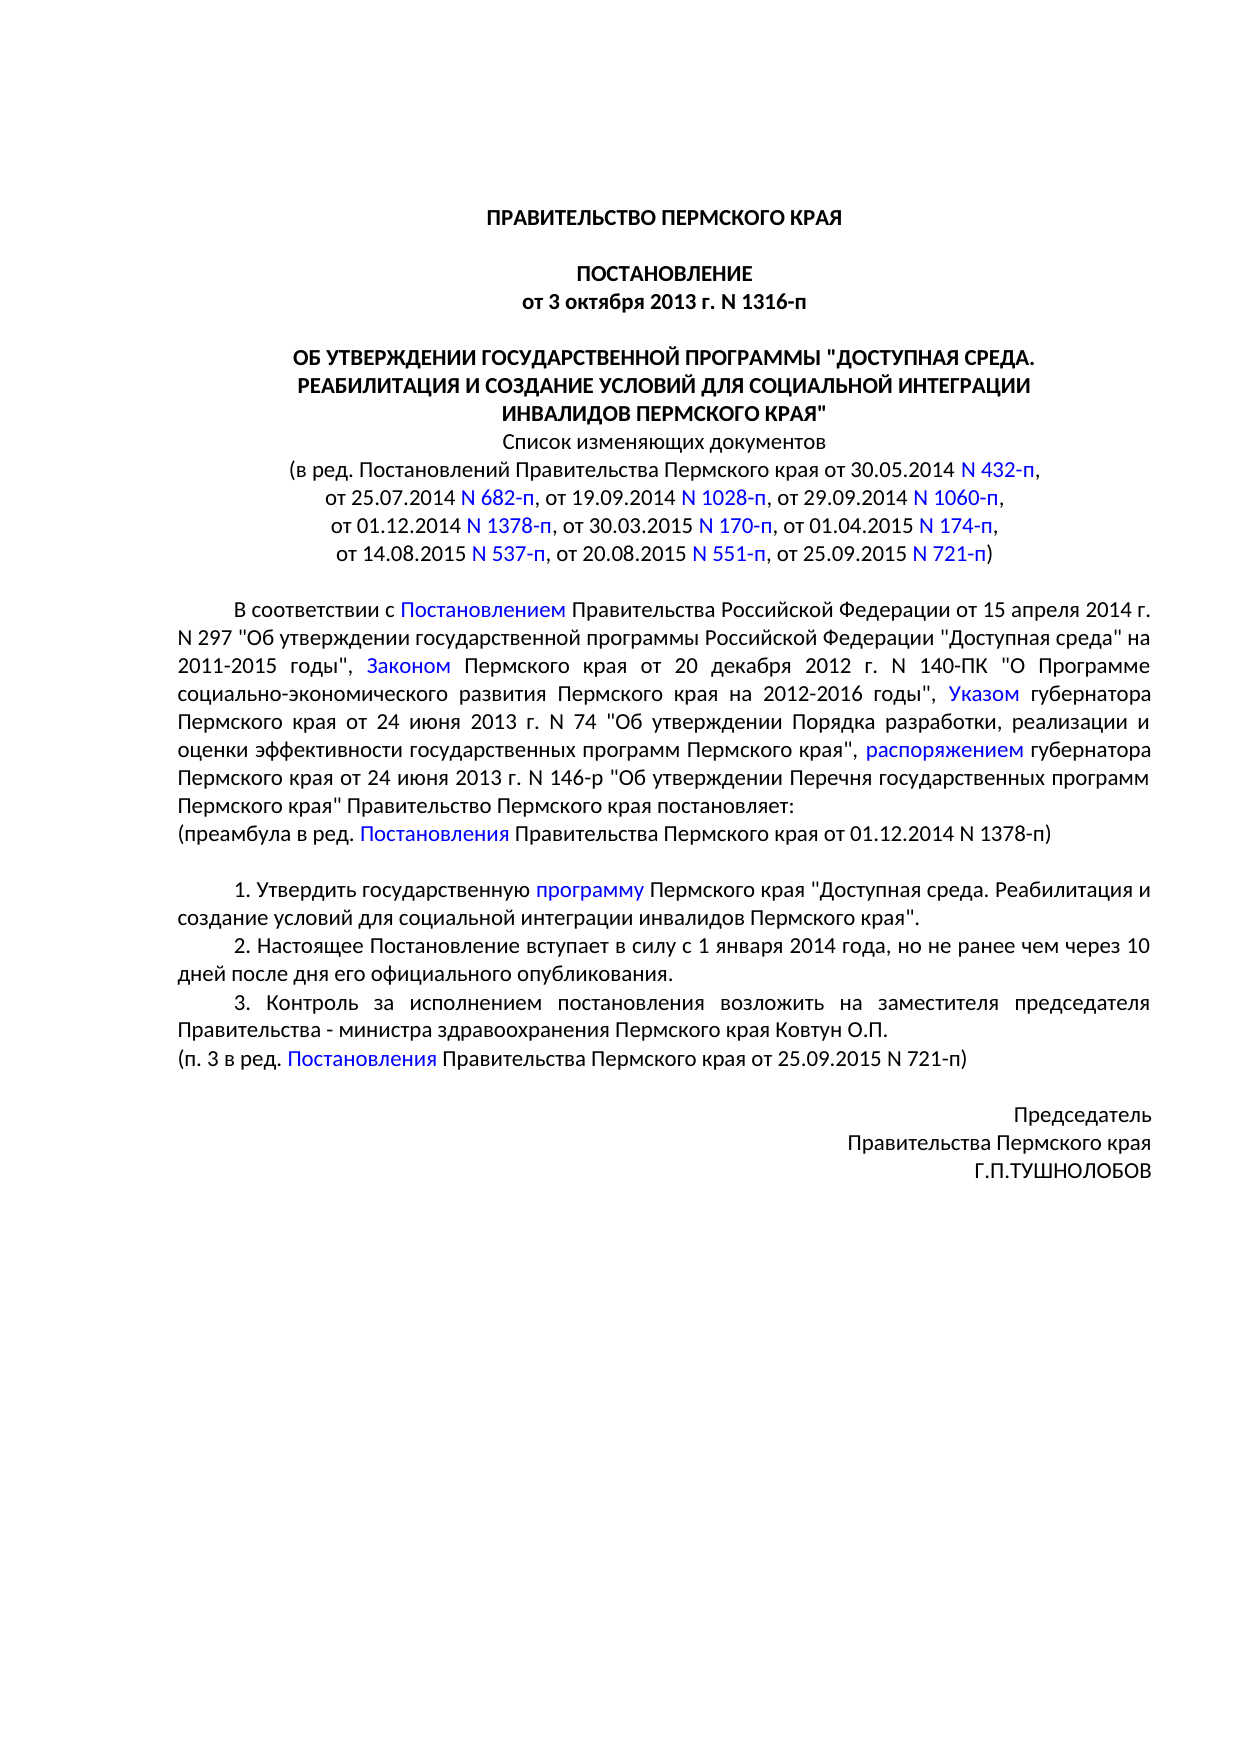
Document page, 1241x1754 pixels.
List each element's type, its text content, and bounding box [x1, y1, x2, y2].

text 2. Настоящее Постановление вступает в силу с 1 января 2014 года, но не ранее чем через 10 дней после дня его официального опубликования. [177, 932, 1152, 988]
text от 25.07.2014 N 682-п, от 19.09.2014 N 1028-п, от 29.09.2014 N 1060-п, [177, 483, 1152, 511]
text Председатель [177, 1100, 1152, 1128]
text Правительства Пермского края [177, 1128, 1152, 1156]
title ОБ УТВЕРЖДЕНИИ ГОСУДАРСТВЕННОЙ ПРОГРАММЫ "ДОСТУПНАЯ СРЕДА. [177, 343, 1152, 371]
text (в ред. Постановлений Правительства Пермского края от 30.05.2014 N 432-п, [177, 455, 1152, 483]
text (преамбула в ред. Постановления Правительства Пермского края от 01.12.2014 N 1378-п) [177, 819, 1152, 847]
text 1. Утвердить государственную программу Пермского края "Доступная среда. Реабилитация и создание условий для социальной интеграции инвалидов Пермского края". [177, 876, 1152, 932]
text В соответствии с Постановлением Правительства Российской Федерации от 15 апреля 2014 г. N 297 "Об утверждении государственной программы Российской Федерации "Доступная среда" на 2011-2015 годы", Законом Пермского края от 20 декабря 2012 г. N 140-ПК "О Программе социально-экономического развития Пермского края на 2012-2016 годы", Указом губернатора Пермского края от 24 июня 2013 г. N 74 "Об утверждении Порядка разработки, реализации и оценки эффективности государственных программ Пермского края", распоряжением губернатора Пермского края от 24 июня 2013 г. N 146-р "Об утверждении Перечня государственных программ Пермского края" Правительство Пермского края постановляет: [177, 595, 1152, 819]
text 3. Контроль за исполнением постановления возложить на заместителя председателя Правительства - министра здравоохранения Пермского края Ковтун О.П. [177, 988, 1152, 1044]
title РЕАБИЛИТАЦИЯ И СОЗДАНИЕ УСЛОВИЙ ДЛЯ СОЦИАЛЬНОЙ ИНТЕГРАЦИИ [177, 371, 1152, 399]
text Г.П.ТУШНОЛОБОВ [177, 1156, 1152, 1184]
text Список изменяющих документов [177, 427, 1152, 455]
title от 3 октября 2013 г. N 1316-п [177, 287, 1152, 315]
text от 01.12.2014 N 1378-п, от 30.03.2015 N 170-п, от 01.04.2015 N 174-п, [177, 511, 1152, 539]
title ПОСТАНОВЛЕНИЕ [177, 259, 1152, 287]
title ПРАВИТЕЛЬСТВО ПЕРМСКОГО КРАЯ [177, 203, 1152, 231]
text от 14.08.2015 N 537-п, от 20.08.2015 N 551-п, от 25.09.2015 N 721-п) [177, 539, 1152, 567]
title ИНВАЛИДОВ ПЕРМСКОГО КРАЯ" [177, 399, 1152, 427]
text (п. 3 в ред. Постановления Правительства Пермского края от 25.09.2015 N 721-п) [177, 1044, 1152, 1072]
